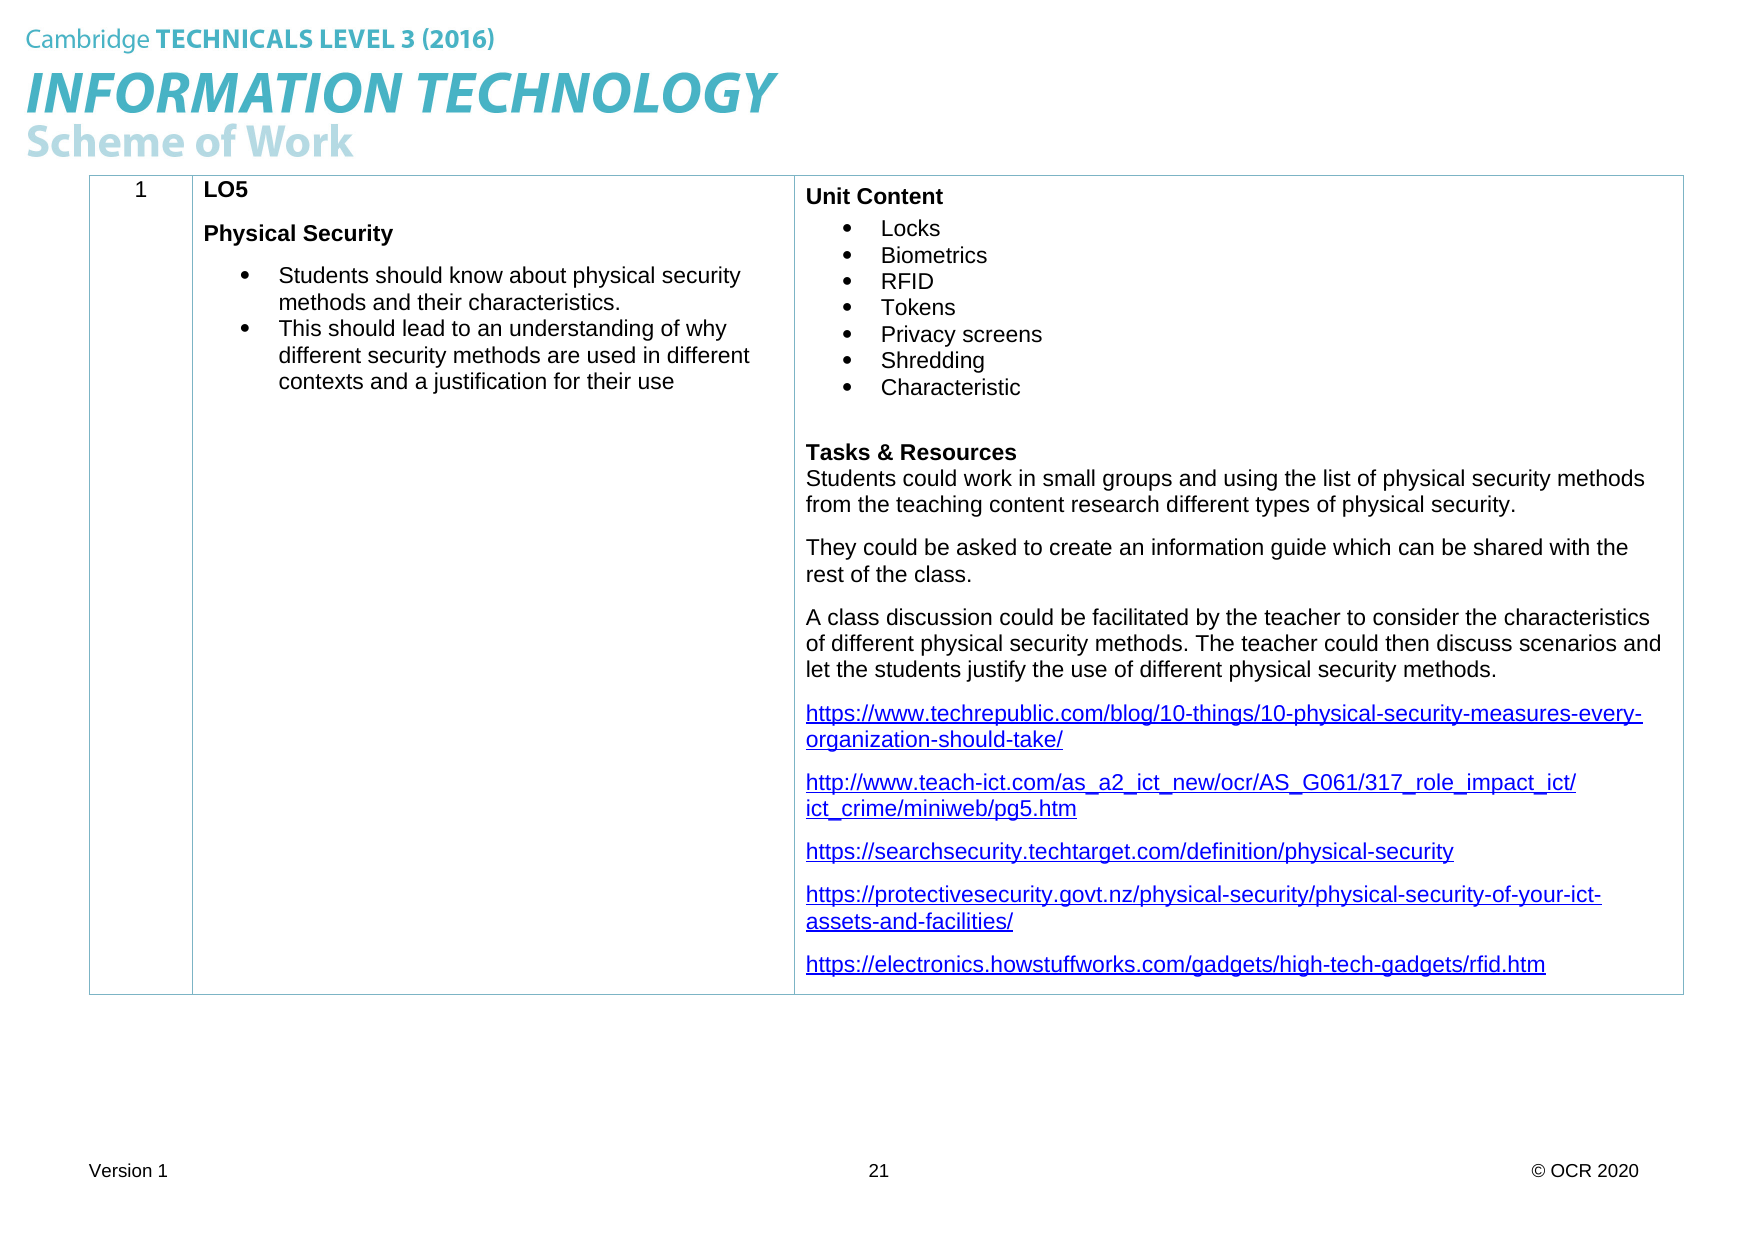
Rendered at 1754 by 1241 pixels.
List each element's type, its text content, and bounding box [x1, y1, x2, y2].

picture [0, 0, 1751, 173]
table_header LO5 Physical Security Students should know about physical security methods and their characteristics. This should lead to an understanding of why different security methods are used in different contexts and a justification for their use [193, 176, 794, 994]
table_header 1 [90, 176, 192, 994]
table_header Unit Content Locks Biometrics RFID Tokens Privacy screens Shredding Characteristic Tasks & Resources Students could work in small groups and using the list of physical security methods from the teaching content research different types of physical security. They could be asked to create an information guide which can be shared with the rest of the class. A class discussion could be facilitated by the teacher to consider the characteristics of different physical security methods. The teacher could then discuss scenarios and let the students justify the use of different physical security methods. https://www.techrepublic.com/blog/10-things/10-physical-security-measures-every-organization-should-take/ http://www.teach-ict.com/as_a2_ict_new/ocr/AS_G061/317_role_impact_ict/ict_crime/miniweb/pg5.htm https://searchsecurity.techtarget.com/definition/physical-security https://protectivesecurity.govt.nz/physical-security/physical-security-of-your-ict-assets-and-facilities/ https://electronics.howstuffworks.com/gadgets/high-tech-gadgets/rfid.htm [795, 176, 1683, 994]
